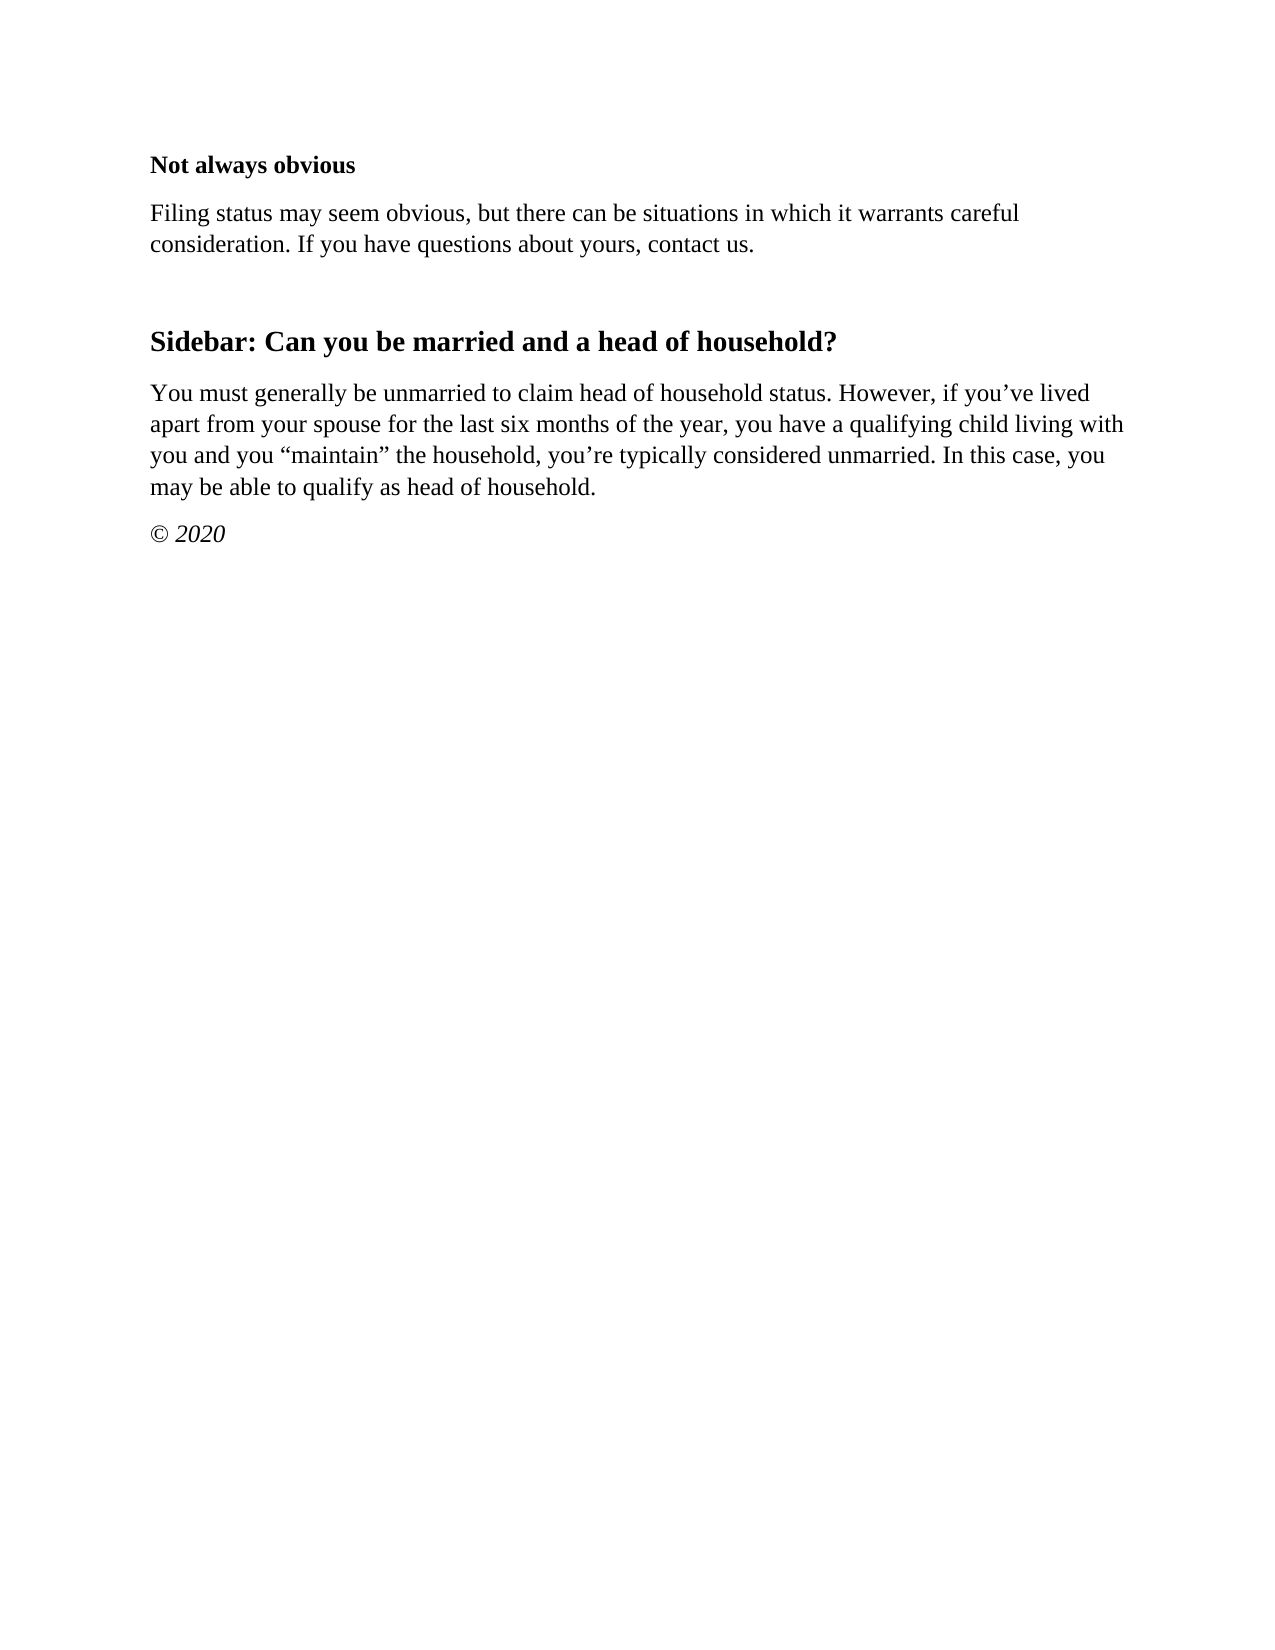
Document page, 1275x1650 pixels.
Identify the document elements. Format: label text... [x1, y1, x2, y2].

text Not always obvious [150, 150, 1125, 179]
text © 2020 [150, 519, 1125, 548]
text Sidebar: Can you be married and a head of household? [150, 324, 1125, 358]
text You must generally be unmarried to claim head of household status. However, if you’ve lived apart from your spouse for the last six months of the year, you have a qualifying child living with you and you “maintain” the household, you’re typically considered unmarried. In this case, you may be able to qualify as head of household. [150, 378, 1125, 500]
text Filing status may seem obvious, but there can be situations in which it warrants careful consideration. If you have questions about yours, contact us. [150, 198, 1125, 257]
